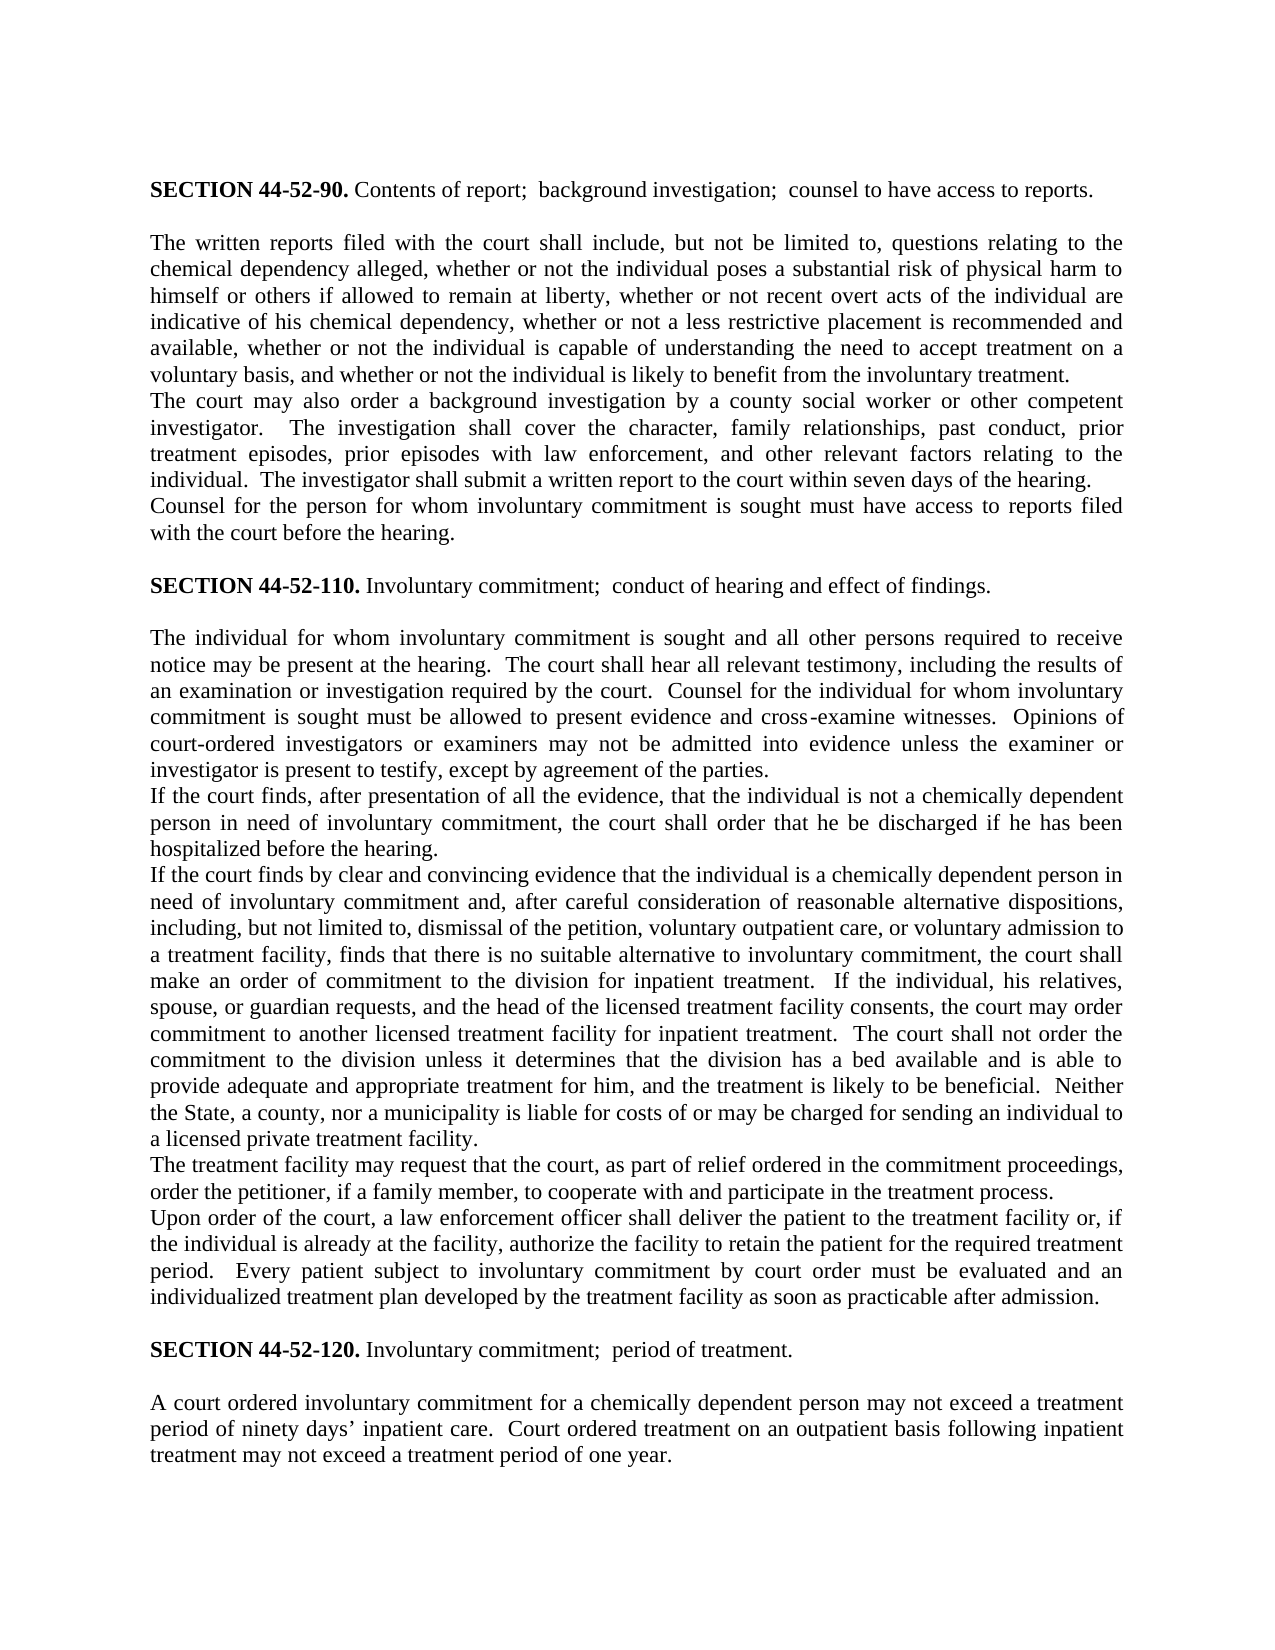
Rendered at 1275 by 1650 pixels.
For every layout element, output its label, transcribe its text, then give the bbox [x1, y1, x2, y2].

text SECTION 44-52-110. Involuntary commitment; conduct of hearing and effect of findings. [150, 572, 1125, 598]
text SECTION 44-52-90. Contents of report; background investigation; counsel to have access to reports. [150, 176, 1125, 203]
text The court may also order a background investigation by a county social worker or other competent investigator. The investigation shall cover the character, family relationships, past conduct, prior treatment episodes, prior episodes with law enforcement, and other relevant factors relating to the individual. The investigator shall submit a written report to the court within seven days of the hearing. [150, 387, 1125, 493]
text SECTION 44-52-120. Involuntary commitment; period of treatment. [150, 1336, 1125, 1362]
text Upon order of the court, a law enforcement officer shall deliver the patient to the treatment facility or, if the individual is already at the facility, authorize the facility to retain the patient for the required treatment period. Every patient subject to involuntary commitment by court order must be evaluated and an individualized treatment plan developed by the treatment facility as soon as practicable after admission. [150, 1204, 1125, 1309]
text If the court finds, after presentation of all the evidence, that the individual is not a chemically dependent person in need of involuntary commitment, the court shall order that he be discharged if he has been hospitalized before the hearing. [150, 782, 1125, 862]
text If the court finds by clear and convincing evidence that the individual is a chemically dependent person in need of involuntary commitment and, after careful consideration of reasonable alternative dispositions, including, but not limited to, dismissal of the petition, voluntary outpatient care, or voluntary admission to a treatment facility, finds that there is no suitable alternative to involuntary commitment, the court shall make an order of commitment to the division for inpatient treatment. If the individual, his relatives, spouse, or guardian requests, and the head of the licensed treatment facility consents, the court may order commitment to another licensed treatment facility for inpatient treatment. The court shall not order the commitment to the division unless it determines that the division has a bed available and is able to provide adequate and appropriate treatment for him, and the treatment is likely to be beneficial. Neither the State, a county, nor a municipality is liable for costs of or may be charged for sending an individual to a licensed private treatment facility. [150, 862, 1125, 1151]
text The written reports filed with the court shall include, but not be limited to, questions relating to the chemical dependency alleged, whether or not the individual poses a substantial risk of physical harm to himself or others if allowed to remain at liberty, whether or not recent overt acts of the individual are indicative of his chemical dependency, whether or not a less restrictive placement is recommended and available, whether or not the individual is capable of understanding the need to accept treatment on a voluntary basis, and whether or not the individual is likely to benefit from the involuntary treatment. [150, 229, 1125, 387]
text The individual for whom involuntary commitment is sought and all other persons required to receive notice may be present at the hearing. The court shall hear all relevant testimony, including the results of an examination or investigation required by the court. Counsel for the individual for whom involuntary commitment is sought must be allowed to present evidence and cross-examine witnesses. Opinions of court-ordered investigators or examiners may not be admitted into evidence unless the examiner or investigator is present to testify, except by agreement of the parties. [150, 624, 1125, 782]
text Counsel for the person for whom involuntary commitment is sought must have access to reports filed with the court before the hearing. [150, 493, 1125, 545]
text A court ordered involuntary commitment for a chemically dependent person may not exceed a treatment period of ninety days’ inpatient care. Court ordered treatment on an outpatient basis following inpatient treatment may not exceed a treatment period of one year. [150, 1389, 1125, 1468]
text The treatment facility may request that the court, as part of relief ordered in the commitment proceedings, order the petitioner, if a family member, to cooperate with and participate in the treatment process. [150, 1151, 1125, 1204]
